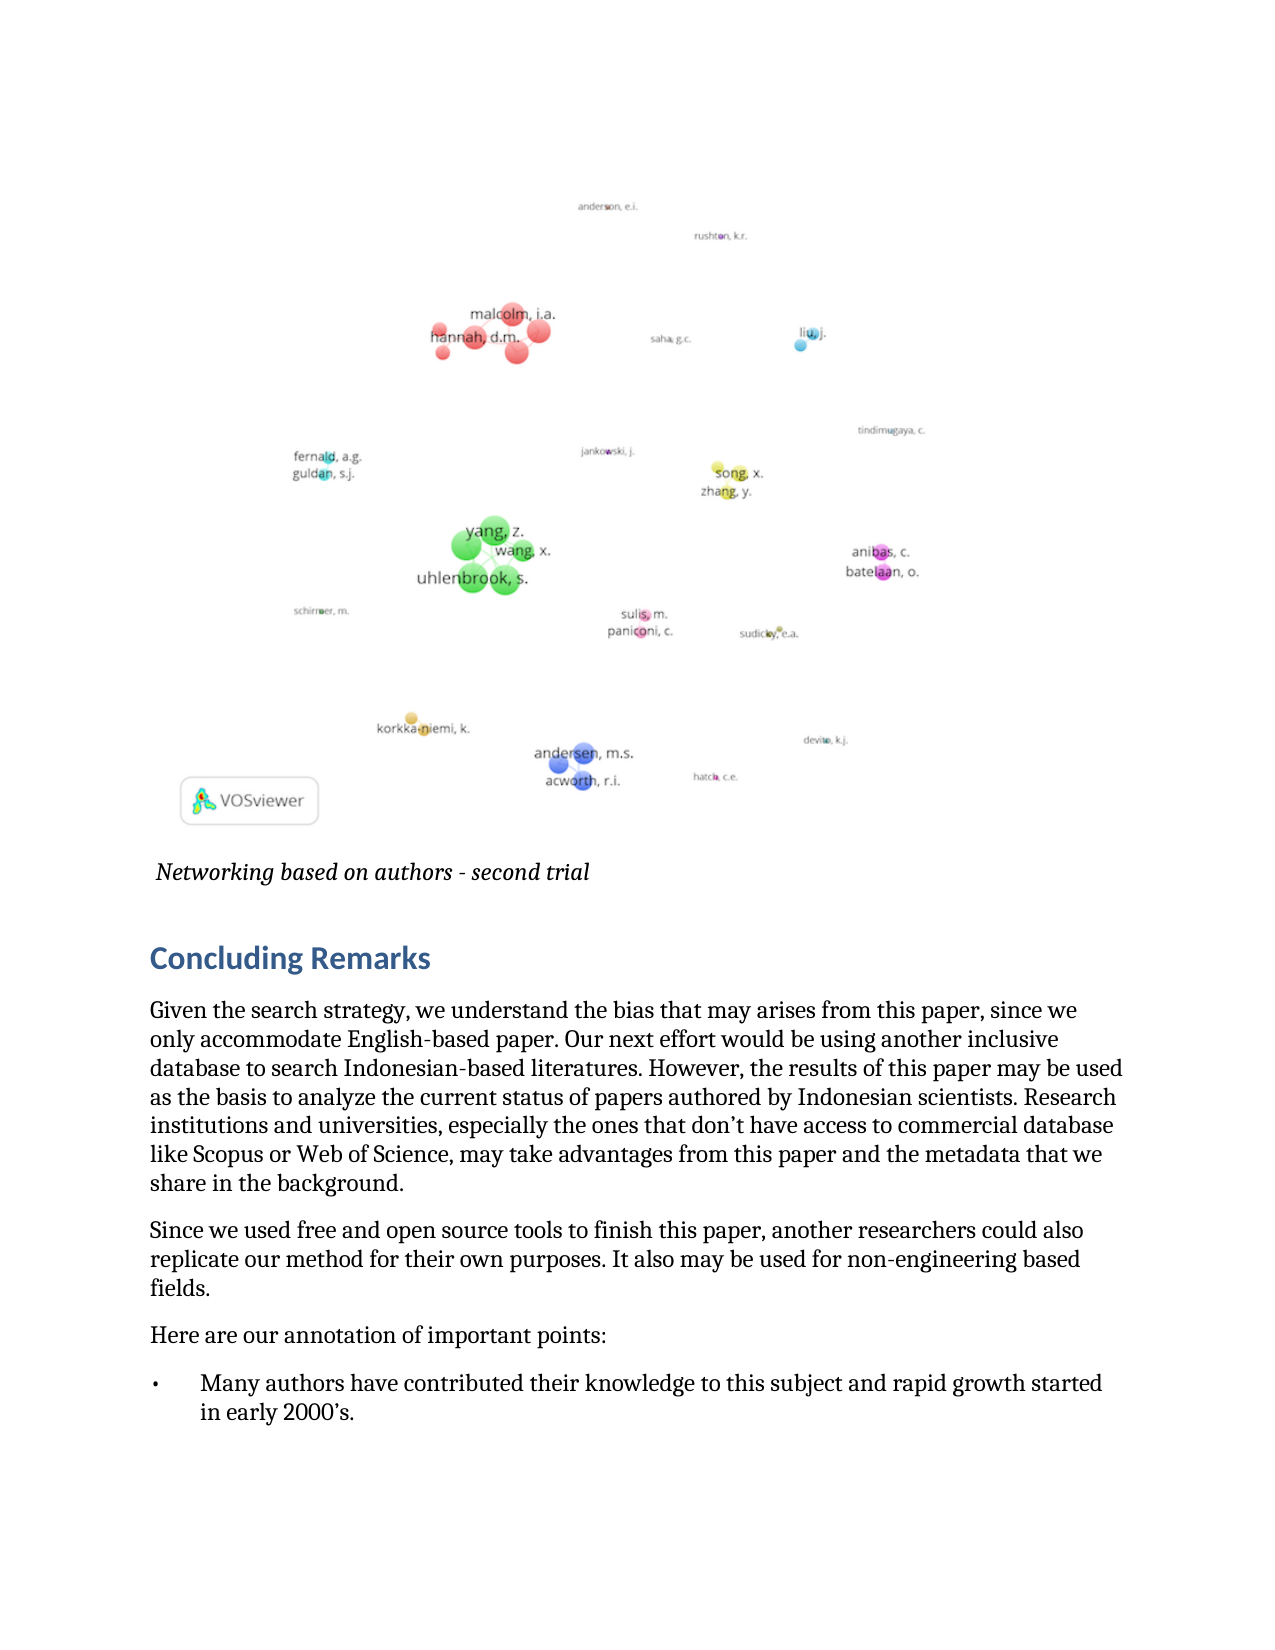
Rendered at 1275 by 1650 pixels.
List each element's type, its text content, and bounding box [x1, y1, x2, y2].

text Here are our annotation of important points: [150, 1321, 1125, 1350]
text Since we used free and open source tools to finish this paper, another researchers could also replicate our method for their own purposes. It also may be used for non-engineering based fields. [150, 1216, 1125, 1302]
list Many authors have contributed their knowledge to this subject and rapid growth started in early 2000’s. [150, 1369, 1125, 1426]
text Networking based on authors - second trial [150, 858, 1125, 887]
text Given the search strategy, we understand the bias that may arises from this paper, since we only accommodate English-based paper. Our next effort would be using another inclusive database to search Indonesian-based literatures. However, the results of this paper may be used as the basis to analyze the current status of papers authored by Indonesian scientists. Research institutions and universities, especially the ones that don’t have access to commercial database like Scopus or Web of Science, may take advantages from this paper and the metadata that we share in the background. [150, 996, 1125, 1197]
subtitle Concluding Remarks [150, 937, 1125, 977]
picture [168, 150, 1044, 838]
